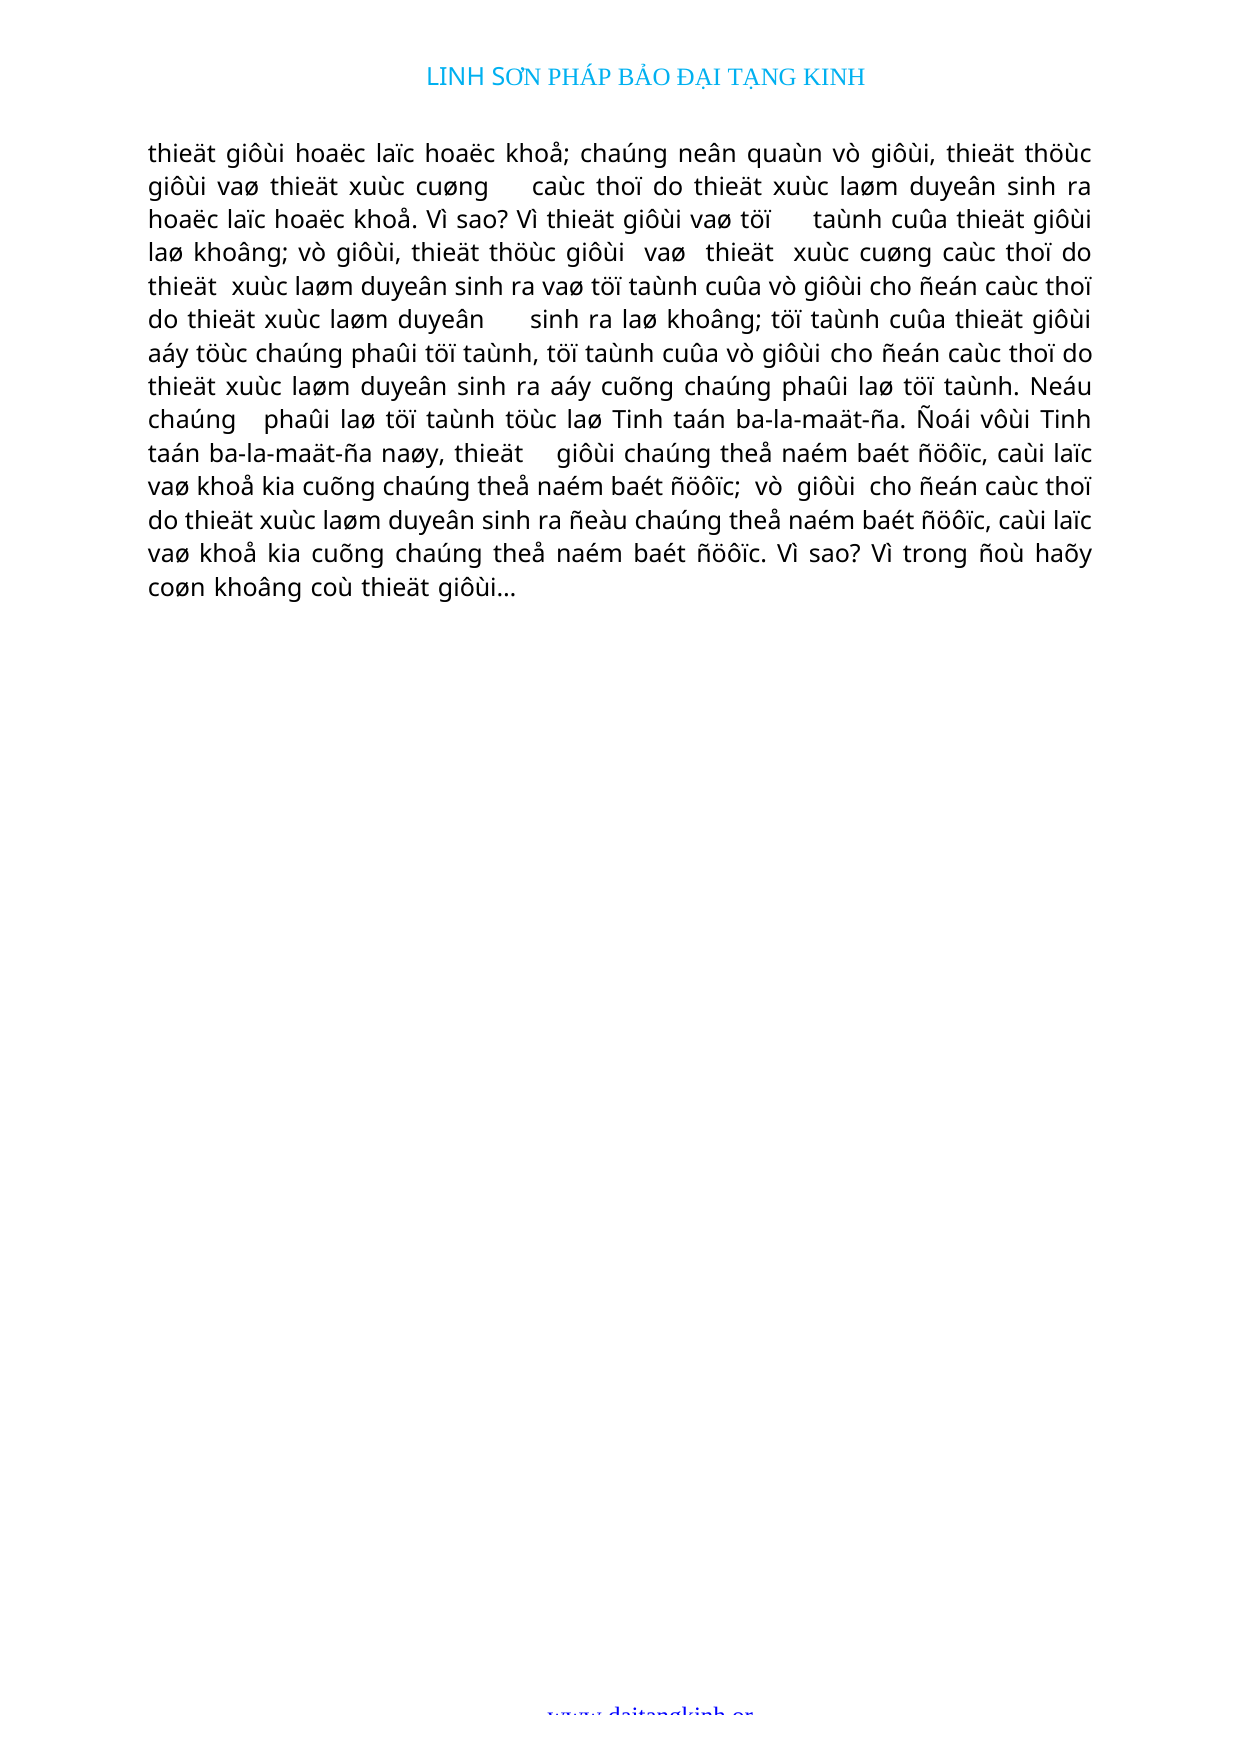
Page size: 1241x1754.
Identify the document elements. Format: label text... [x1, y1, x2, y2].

text thieät giôùi hoaëc laïc hoaëc khoå; chaúng neân quaùn vò giôùi, thieät thöùc giôùi vaø thieät xuùc cuøng caùc thoï do thieät xuùc laøm duyeân sinh ra hoaëc laïc hoaëc khoå. Vì sao? Vì thieät giôùi vaø töï taùnh cuûa thieät giôùi laø khoâng; vò giôùi, thieät thöùc giôùi vaø thieät xuùc cuøng caùc thoï do thieät xuùc laøm duyeân sinh ra vaø töï taùnh cuûa vò giôùi cho ñeán caùc thoï do thieät xuùc laøm duyeân sinh ra laø khoâng; töï taùnh cuûa thieät giôùi aáy töùc chaúng phaûi töï taùnh, töï taùnh cuûa vò giôùi cho ñeán caùc thoï do thieät xuùc laøm duyeân sinh ra aáy cuõng chaúng phaûi laø töï taùnh. Neáu chaúng phaûi laø töï taùnh töùc laø Tinh taán ba-la-maät-ña. Ñoái vôùi Tinh taán ba-la-maät-ña naøy, thieät giôùi chaúng theå naém baét ñöôïc, caùi laïc vaø khoå kia cuõng chaúng theå naém baét ñöôïc; vò giôùi cho ñeán caùc thoï do thieät xuùc laøm duyeân sinh ra ñeàu chaúng theå naém baét ñöôïc, caùi laïc vaø khoå kia cuõng chaúng theå naém baét ñöôïc. Vì sao? Vì trong ñoù haõy coøn khoâng coù thieät giôùi… [148, 135, 1093, 603]
